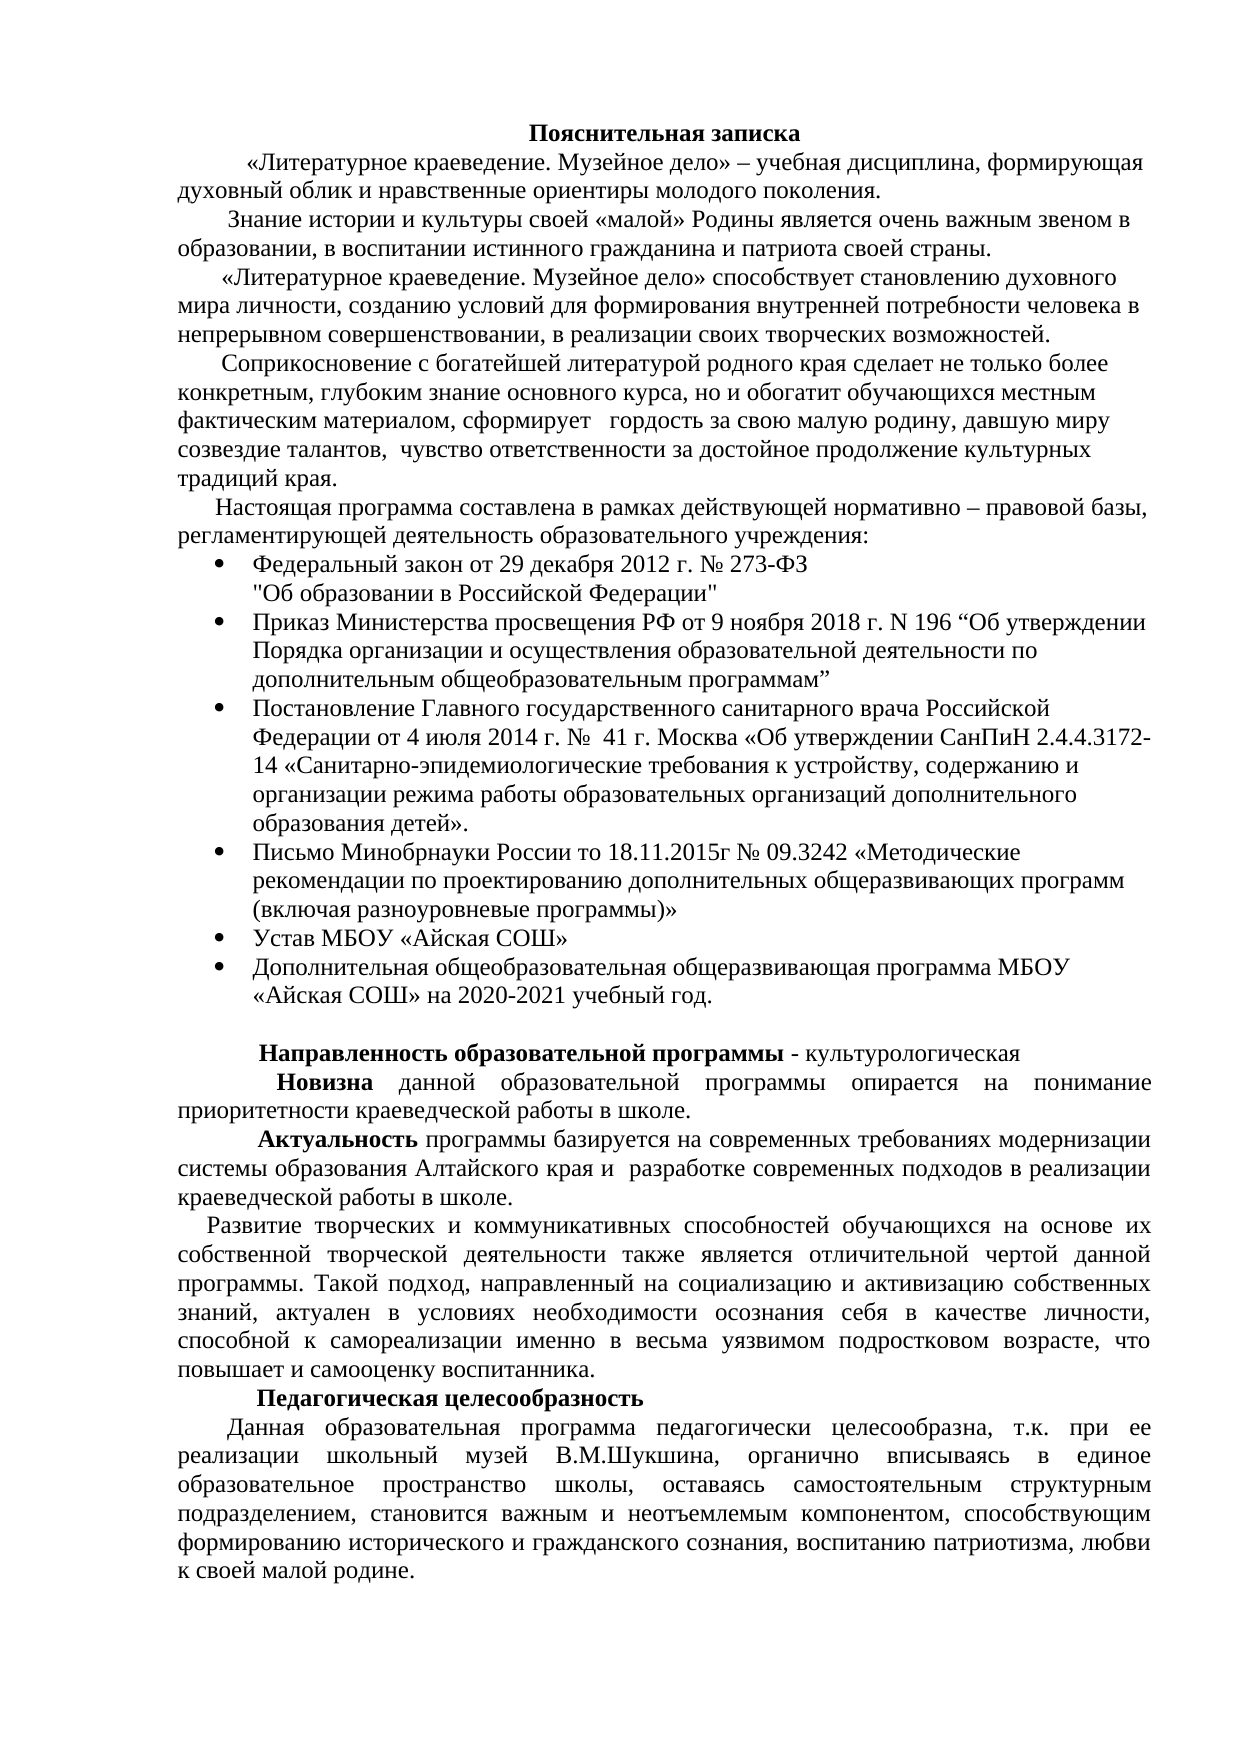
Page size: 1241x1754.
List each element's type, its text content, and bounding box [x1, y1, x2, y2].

text Актуальность программы базируется на современных требованиях модернизации системы образования Алтайского края и разработке современных подходов в реализации краеведческой работы в школе. [177, 1124, 1152, 1211]
text Данная образовательная программа педагогически целесообразна, т.к. при ее реализации школьный музей В.М.Шукшина, органично вписываясь в единое образовательное пространство школы, оставаясь самостоятельным структурным подразделением, становится важным и неотъемлемым компонентом, способствующим формированию исторического и гражданского сознания, воспитанию патриотизма, любви к своей малой родине. [177, 1412, 1152, 1584]
text Развитие творческих и коммуникативных способностей обучающихся на основе их собственной творческой деятельности также является отличительной чертой данной программы. Такой подход, направленный на социализацию и активизацию собственных знаний, актуален в условиях необходимости осознания себя в качестве личности, способной к самореализации именно в весьма уязвимом подростковом возрасте, что повышает и самооценку воспитанника. [177, 1211, 1152, 1383]
text Настоящая программа составлена в рамках действующей нормативно – правовой базы, регламентирующей деятельность образовательного учреждения: [177, 492, 1152, 549]
text «Литературное краеведение. Музейное дело» – учебная дисциплина, формирующая духовный облик и нравственные ориентиры молодого поколения. Знание истории и культуры своей «малой» Родины является очень важным звеном в образовании, в воспитании истинного гражданина и патриота своей страны. [177, 147, 1152, 262]
list Письмо Минобрнауки России то 18.11.2015г № 09.3242 «Методические рекомендации по проектированию дополнительных общеразвивающих программ (включая разноуровневые программы)» [215, 837, 1152, 923]
text Пояснительная записка [177, 118, 1152, 147]
text Направленность образовательной программы - культурологическая [252, 1038, 1152, 1067]
text Педагогическая целесообразность [177, 1383, 1152, 1412]
list Устав МБОУ «Айская СОШ» [215, 923, 1152, 952]
text Соприкосновение с богатейшей литературой родного края сделает не только более конкретным, глубоким знание основного курса, но и обогатит обучающихся местным фактическим материалом, сформирует гордость за свою малую родину, давшую миру созвездие талантов, чувство ответственности за достойное продолжение культурных традиций края. [177, 348, 1152, 492]
list Федеральный закон от 29 декабря 2012 г. № 273-ФЗ "Об образовании в Российской Федерации" [215, 549, 1152, 607]
list Постановление Главного государственного санитарного врача Российской Федерации от 4 июля 2014 г. № 41 г. Москва «Об утверждении СанПиН 2.4.4.3172-14 «Санитарно-эпидемиологические требования к устройству, содержанию и организации режима работы образовательных организаций дополнительного образования детей». [215, 693, 1152, 837]
list Приказ Министерства просвещения РФ от 9 ноября 2018 г. N 196 “Об утверждении Порядка организации и осуществления образовательной деятельности по дополнительным общеобразовательным программам” [215, 607, 1152, 693]
text Новизна данной образовательной программы опирается на понимание приоритетности краеведческой работы в школе. [177, 1067, 1152, 1124]
text «Литературное краеведение. Музейное дело» способствует становлению духовного мира личности, созданию условий для формирования внутренней потребности человека в непрерывном совершенствовании, в реализации своих творческих возможностей. [177, 262, 1152, 348]
list Дополнительная общеобразовательная общеразвивающая программа МБОУ «Айская СОШ» на 2020-2021 учебный год. [215, 952, 1152, 1009]
